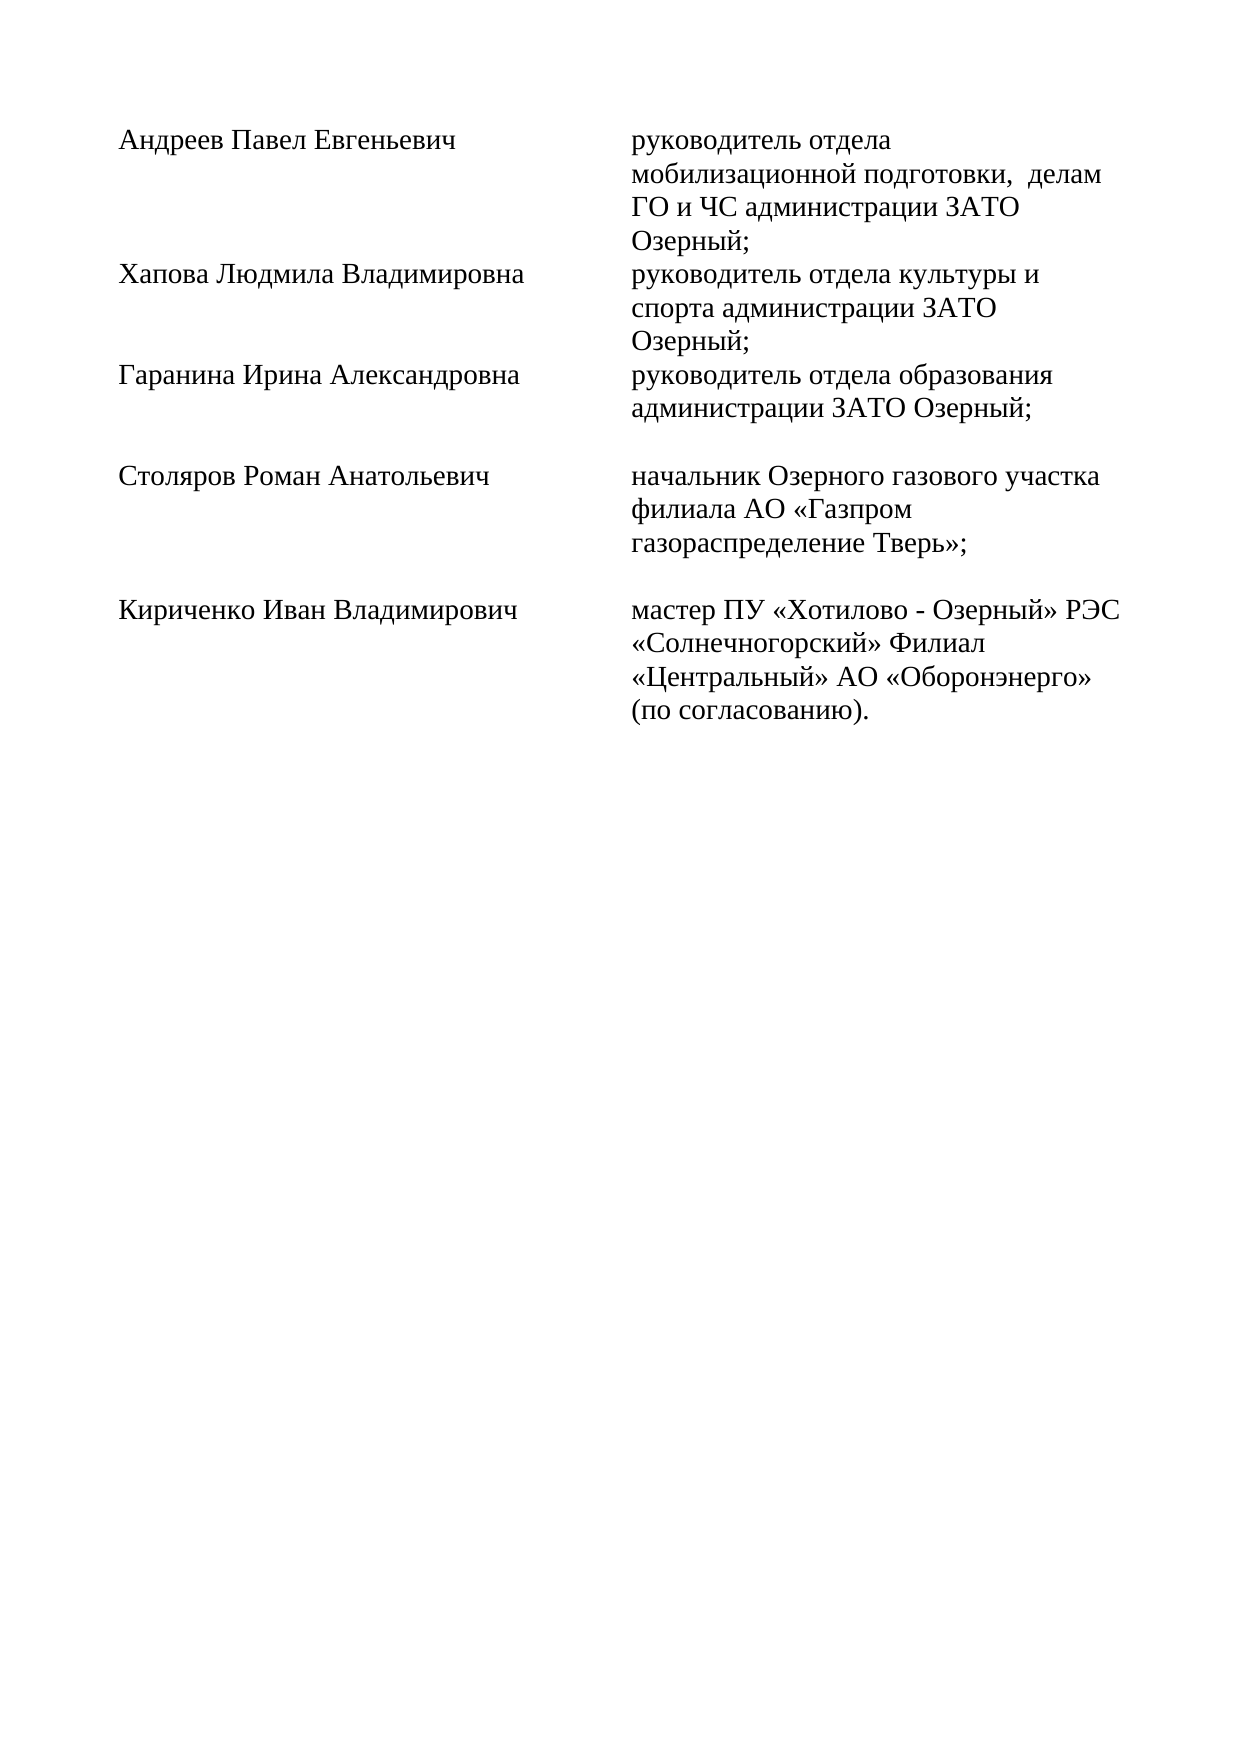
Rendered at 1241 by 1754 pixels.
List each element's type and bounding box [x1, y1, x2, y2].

table_cell [620, 89, 1133, 726]
table_cell [107, 89, 620, 726]
